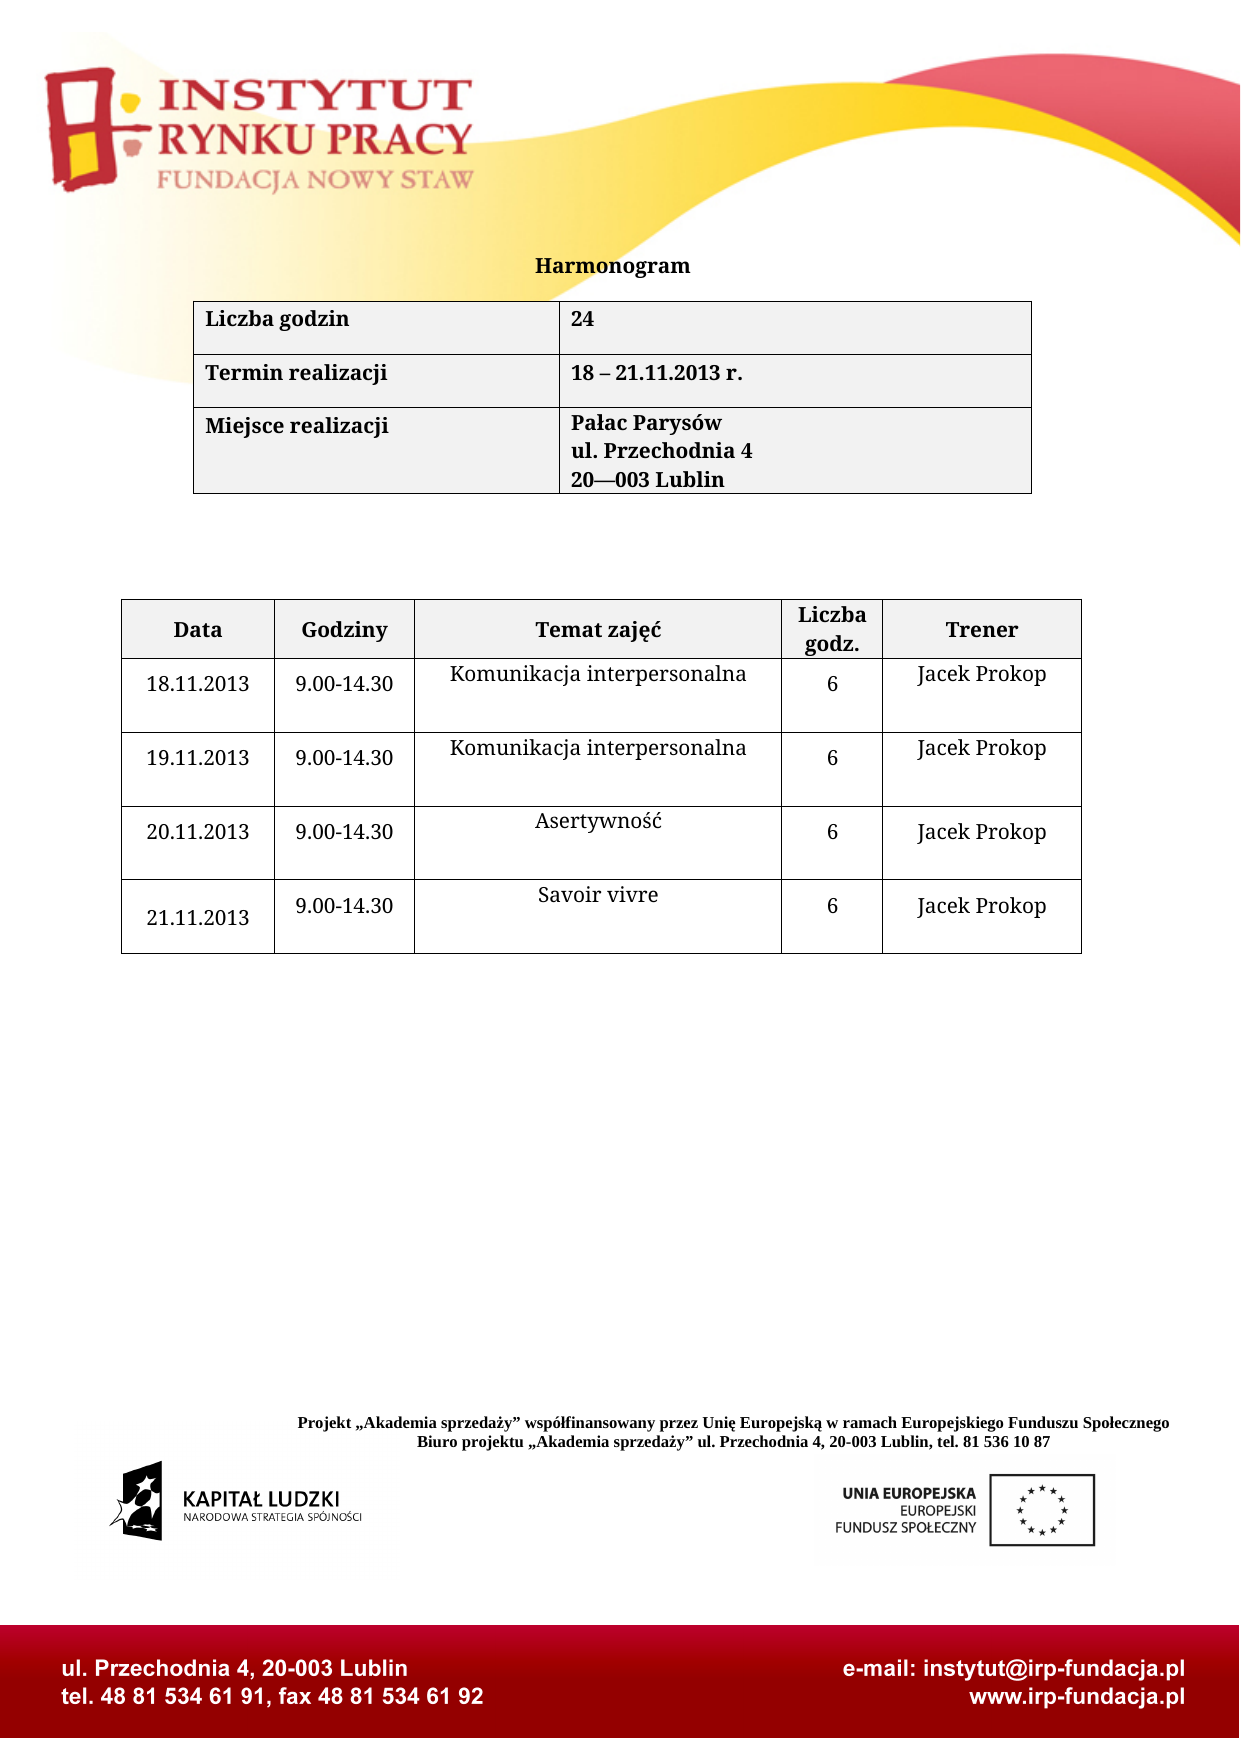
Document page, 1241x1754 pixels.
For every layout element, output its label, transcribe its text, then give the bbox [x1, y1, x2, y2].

table_cell 9.00-14.30 [275, 733, 414, 806]
table_header Temat zajęć [415, 600, 781, 658]
table_cell Komunikacja interpersonalna [415, 733, 781, 806]
table_cell 9.00-14.30 [275, 659, 414, 732]
picture [0, 32, 1241, 411]
picture [0, 1625, 1239, 1738]
table_cell Komunikacja interpersonalna [415, 659, 781, 732]
table_header Liczba godz. [782, 600, 882, 658]
table_cell Jacek Prokop [883, 807, 1081, 879]
table_cell Termin realizacji [194, 355, 559, 407]
table_cell 18 – 21.11.2013 r. [560, 355, 1031, 407]
table_header Godziny [275, 600, 414, 658]
table_cell 6 [782, 807, 882, 879]
table_cell Jacek Prokop [883, 659, 1081, 732]
text Harmonogram [133, 248, 1093, 280]
table_cell 9.00-14.30 [275, 880, 414, 953]
table_cell 21.11.2013 [122, 880, 274, 953]
table_cell 6 [782, 880, 882, 953]
table_cell 18.11.2013 [122, 659, 274, 732]
table_header Liczba godzin [194, 302, 559, 354]
picture [73, 1421, 401, 1580]
table_cell 19.11.2013 [122, 733, 274, 806]
table_cell Jacek Prokop [883, 880, 1081, 953]
table_cell Savoir vivre [415, 880, 781, 953]
table_header Trener [883, 600, 1081, 658]
picture [814, 1454, 1116, 1566]
table_header 24 [560, 302, 1031, 354]
table_cell 20.11.2013 [122, 807, 274, 879]
table_cell 9.00-14.30 [275, 807, 414, 879]
table_cell Miejsce realizacji [194, 408, 559, 493]
table_cell Jacek Prokop [883, 733, 1081, 806]
table_cell 6 [782, 733, 882, 806]
table_cell Asertywność [415, 807, 781, 879]
table_cell 6 [782, 659, 882, 732]
table_cell Pałac Parysów ul. Przechodnia 4 20—003 Lublin [560, 408, 1031, 493]
table_header Data [122, 600, 274, 658]
